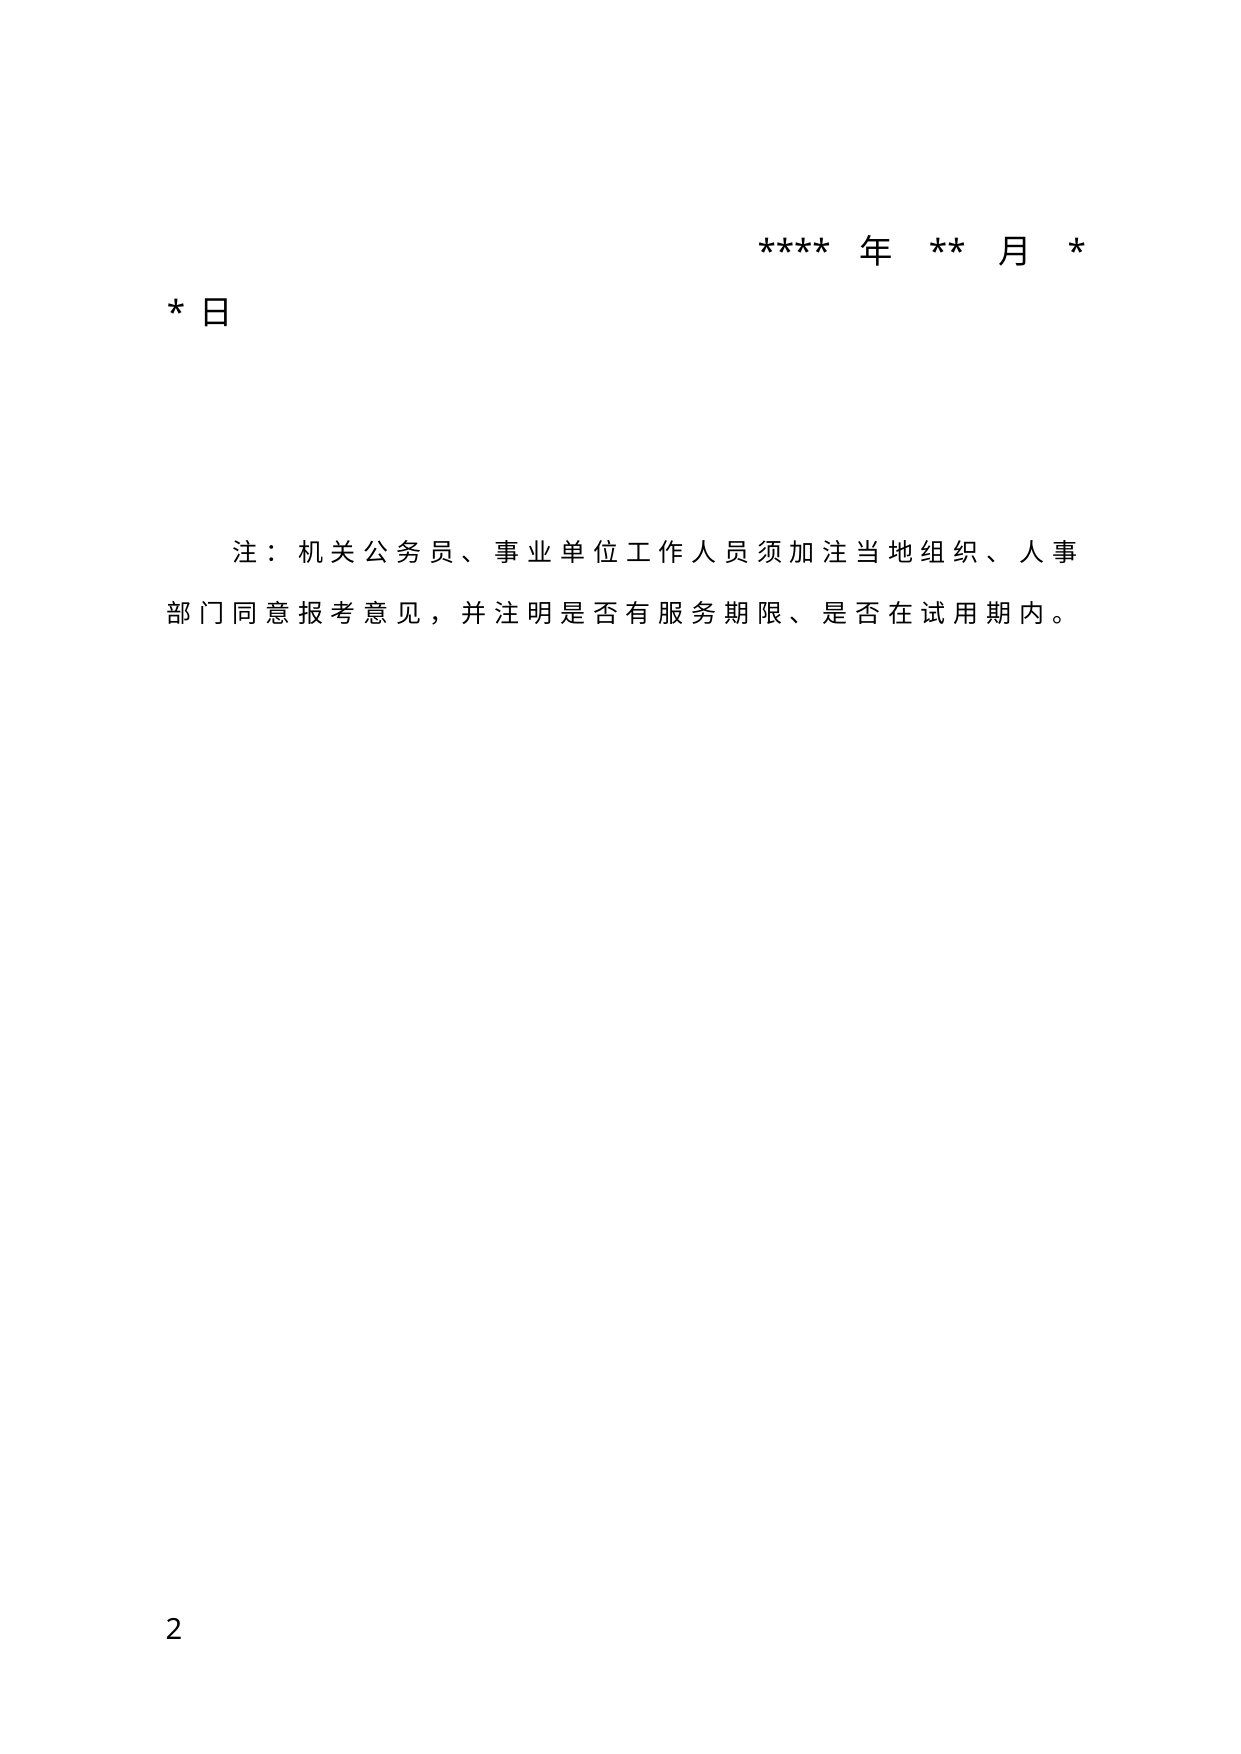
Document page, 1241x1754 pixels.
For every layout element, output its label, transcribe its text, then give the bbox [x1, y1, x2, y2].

text 注：机关公务员、事业单位工作人员须加注当地组织、人事部门同意报考意见，并注明是否有服务期限、是否在试用期内。 [167, 521, 1085, 642]
text ****年**月**日 [167, 219, 1085, 340]
